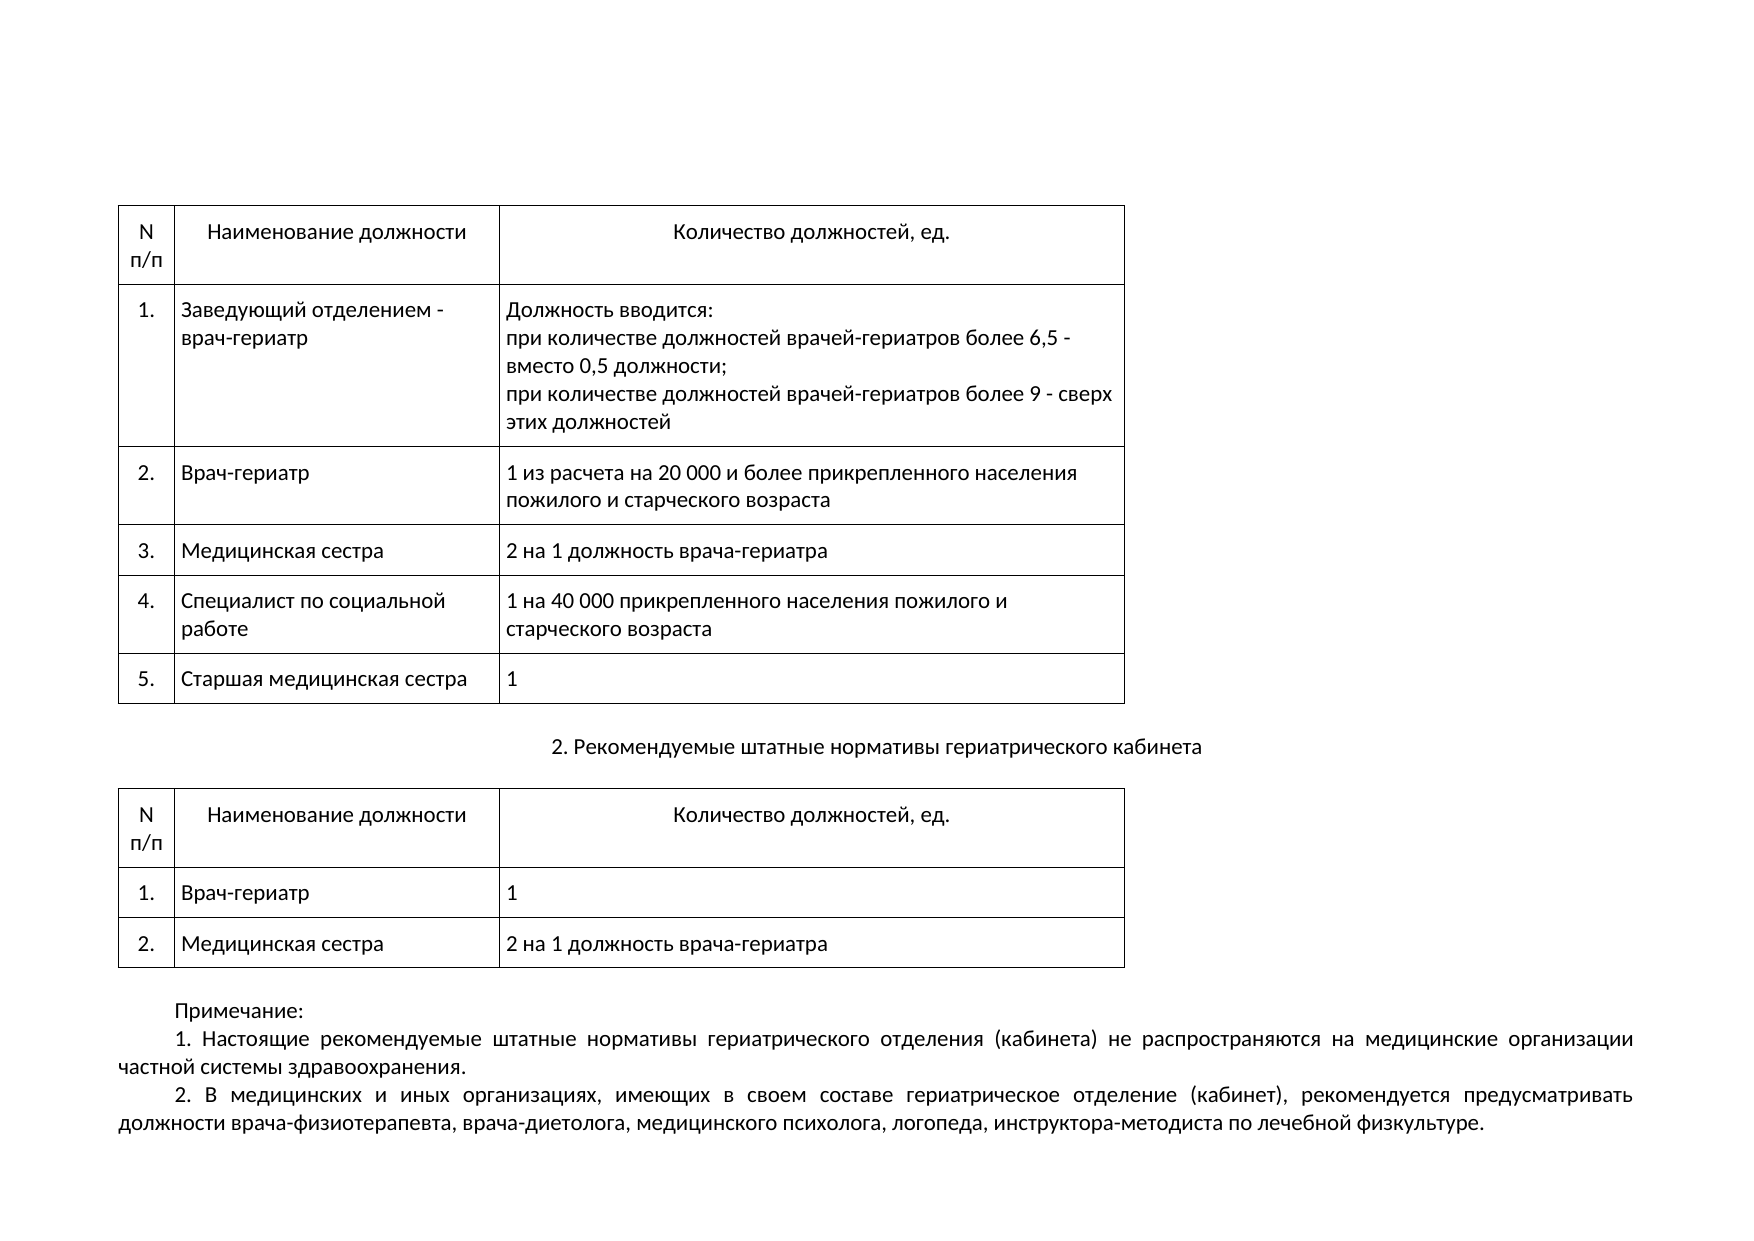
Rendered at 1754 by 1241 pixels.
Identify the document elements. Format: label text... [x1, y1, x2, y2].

table_cell 1. [119, 868, 174, 917]
table_header Количество должностей, ед. [500, 789, 1124, 867]
text 2. Рекомендуемые штатные нормативы гериатрического кабинета [118, 732, 1636, 760]
table_cell 1 на 40 000 прикрепленного населения пожилого и старческого возраста [500, 576, 1124, 653]
table_cell Должность вводится: при количестве должностей врачей-гериатров более 6,5 - вместо 0,5 должности; при количестве должностей врачей-гериатров более 9 - сверх этих должностей [500, 285, 1124, 446]
table_cell 3. [119, 525, 174, 574]
table_cell Старшая медицинская сестра [175, 654, 499, 703]
text Примечание: [118, 996, 1636, 1024]
table_cell 5. [119, 654, 174, 703]
table_cell 4. [119, 576, 174, 653]
table_cell Медицинская сестра [175, 525, 499, 574]
table_cell 1 из расчета на 20 000 и более прикрепленного населения пожилого и старческого возраста [500, 447, 1124, 524]
table_cell 1 [500, 868, 1124, 917]
table_header N п/п [119, 206, 174, 283]
table_cell 1. [119, 285, 174, 446]
text 1. Настоящие рекомендуемые штатные нормативы гериатрического отделения (кабинета) не распространяются на медицинские организации частной системы здравоохранения. [118, 1024, 1636, 1080]
table_cell Специалист по социальной работе [175, 576, 499, 653]
table_header N п/п [119, 789, 174, 867]
text 2. В медицинских и иных организациях, имеющих в своем составе гериатрическое отделение (кабинет), рекомендуется предусматривать должности врача-физиотерапевта, врача-диетолога, медицинского психолога, логопеда, инструктора-методиста по лечебной физкультуре. [118, 1080, 1636, 1136]
table_cell 2 на 1 должность врача-гериатра [500, 918, 1124, 967]
table_cell 2 на 1 должность врача-гериатра [500, 525, 1124, 574]
table_cell Заведующий отделением - врач-гериатр [175, 285, 499, 446]
table_cell 2. [119, 918, 174, 967]
table_cell 1 [500, 654, 1124, 703]
table_header Количество должностей, ед. [500, 206, 1124, 283]
table_header Наименование должности [175, 789, 499, 867]
table_header Наименование должности [175, 206, 499, 283]
table_cell Медицинская сестра [175, 918, 499, 967]
table_cell 2. [119, 447, 174, 524]
table_cell Врач-гериатр [175, 868, 499, 917]
table_cell Врач-гериатр [175, 447, 499, 524]
